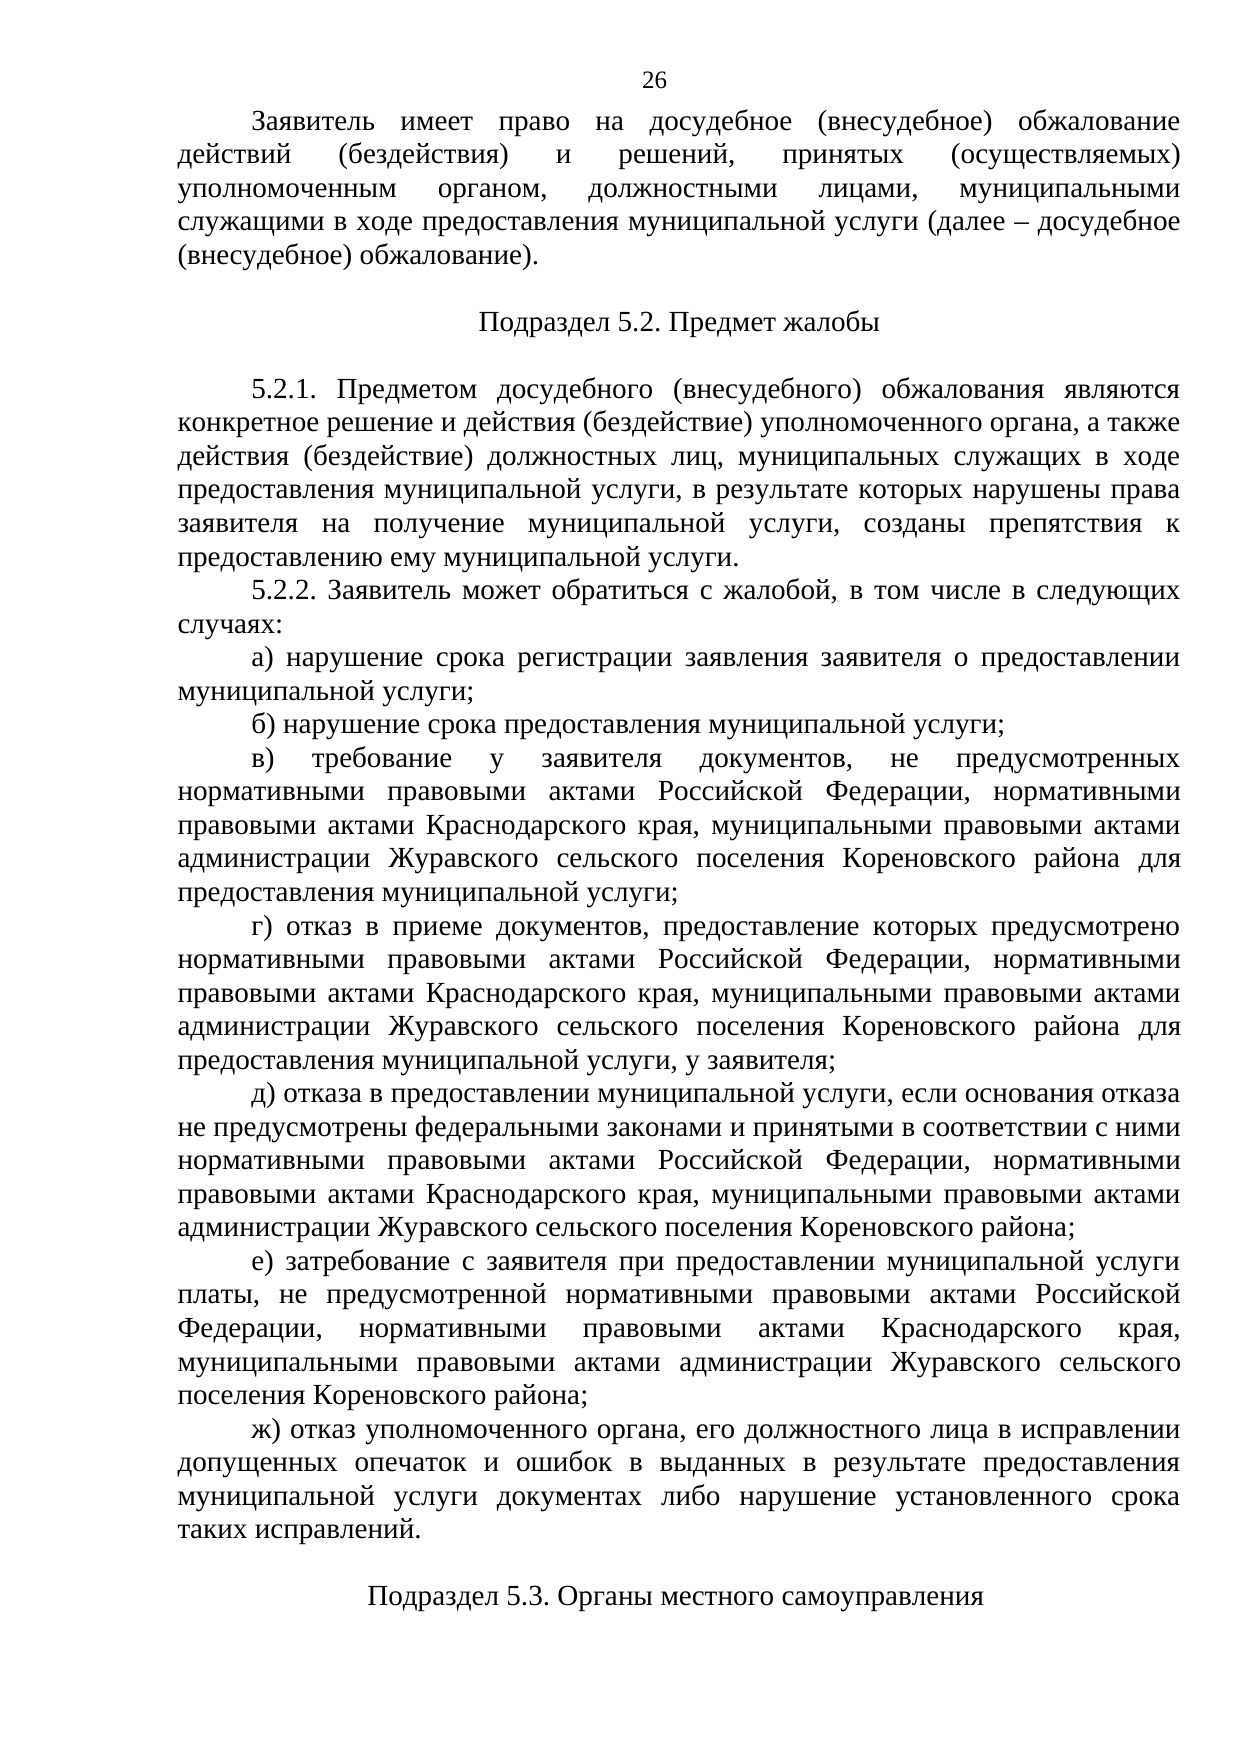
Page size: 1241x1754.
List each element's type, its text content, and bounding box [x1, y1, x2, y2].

text б) нарушение срока предоставления муниципальной услуги; [177, 706, 1181, 740]
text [177, 1578, 1181, 1612]
text Подраздел 5.2. Предмет жалобы [177, 304, 1181, 337]
text Заявитель имеет право на досудебное (внесудебное) обжалование действий (бездействия) и решений, принятых (осуществляемых) уполномоченным органом, должностными лицами, муниципальными служащими в ходе предоставления муниципальной услуги (далее – досудебное (внесудебное) обжалование). [177, 103, 1181, 270]
text е) затребование с заявителя при предоставлении муниципальной услуги платы, не предусмотренной нормативными правовыми актами Российской Федерации, нормативными правовыми актами Краснодарского края, муниципальными правовыми актами администрации Журавского сельского поселения Кореновского района; [177, 1243, 1181, 1411]
text в) требование у заявителя документов, не предусмотренных нормативными правовыми актами Российской Федерации, нормативными правовыми актами Краснодарского края, муниципальными правовыми актами администрации Журавского сельского поселения Кореновского района для предоставления муниципальной услуги; [177, 740, 1181, 908]
text г) отказ в приеме документов, предоставление которых предусмотрено нормативными правовыми актами Российской Федерации, нормативными правовыми актами Краснодарского края, муниципальными правовыми актами администрации Журавского сельского поселения Кореновского района для предоставления муниципальной услуги, у заявителя; [177, 908, 1181, 1075]
text 5.2.2. Заявитель может обратиться с жалобой, в том числе в следующих случаях: [177, 572, 1181, 639]
text 5.2.1. Предметом досудебного (внесудебного) обжалования являются конкретное решение и действия (бездействие) уполномоченного органа, а также действия (бездействие) должностных лиц, муниципальных служащих в ходе предоставления муниципальной услуги, в результате которых нарушены права заявителя на получение муниципальной услуги, созданы препятствия к предоставлению ему муниципальной услуги. [177, 371, 1181, 572]
text а) нарушение срока регистрации заявления заявителя о предоставлении муниципальной услуги; [177, 639, 1181, 706]
text ж) отказ уполномоченного органа, его должностного лица в исправлении допущенных опечаток и ошибок в выданных в результате предоставления муниципальной услуги документах либо нарушение установленного срока таких исправлений. [177, 1411, 1181, 1545]
text д) отказа в предоставлении муниципальной услуги, если основания отказа не предусмотрены федеральными законами и принятыми в соответствии с ними нормативными правовыми актами Российской Федерации, нормативными правовыми актами Краснодарского края, муниципальными правовыми актами администрации Журавского сельского поселения Кореновского района; [177, 1075, 1181, 1243]
